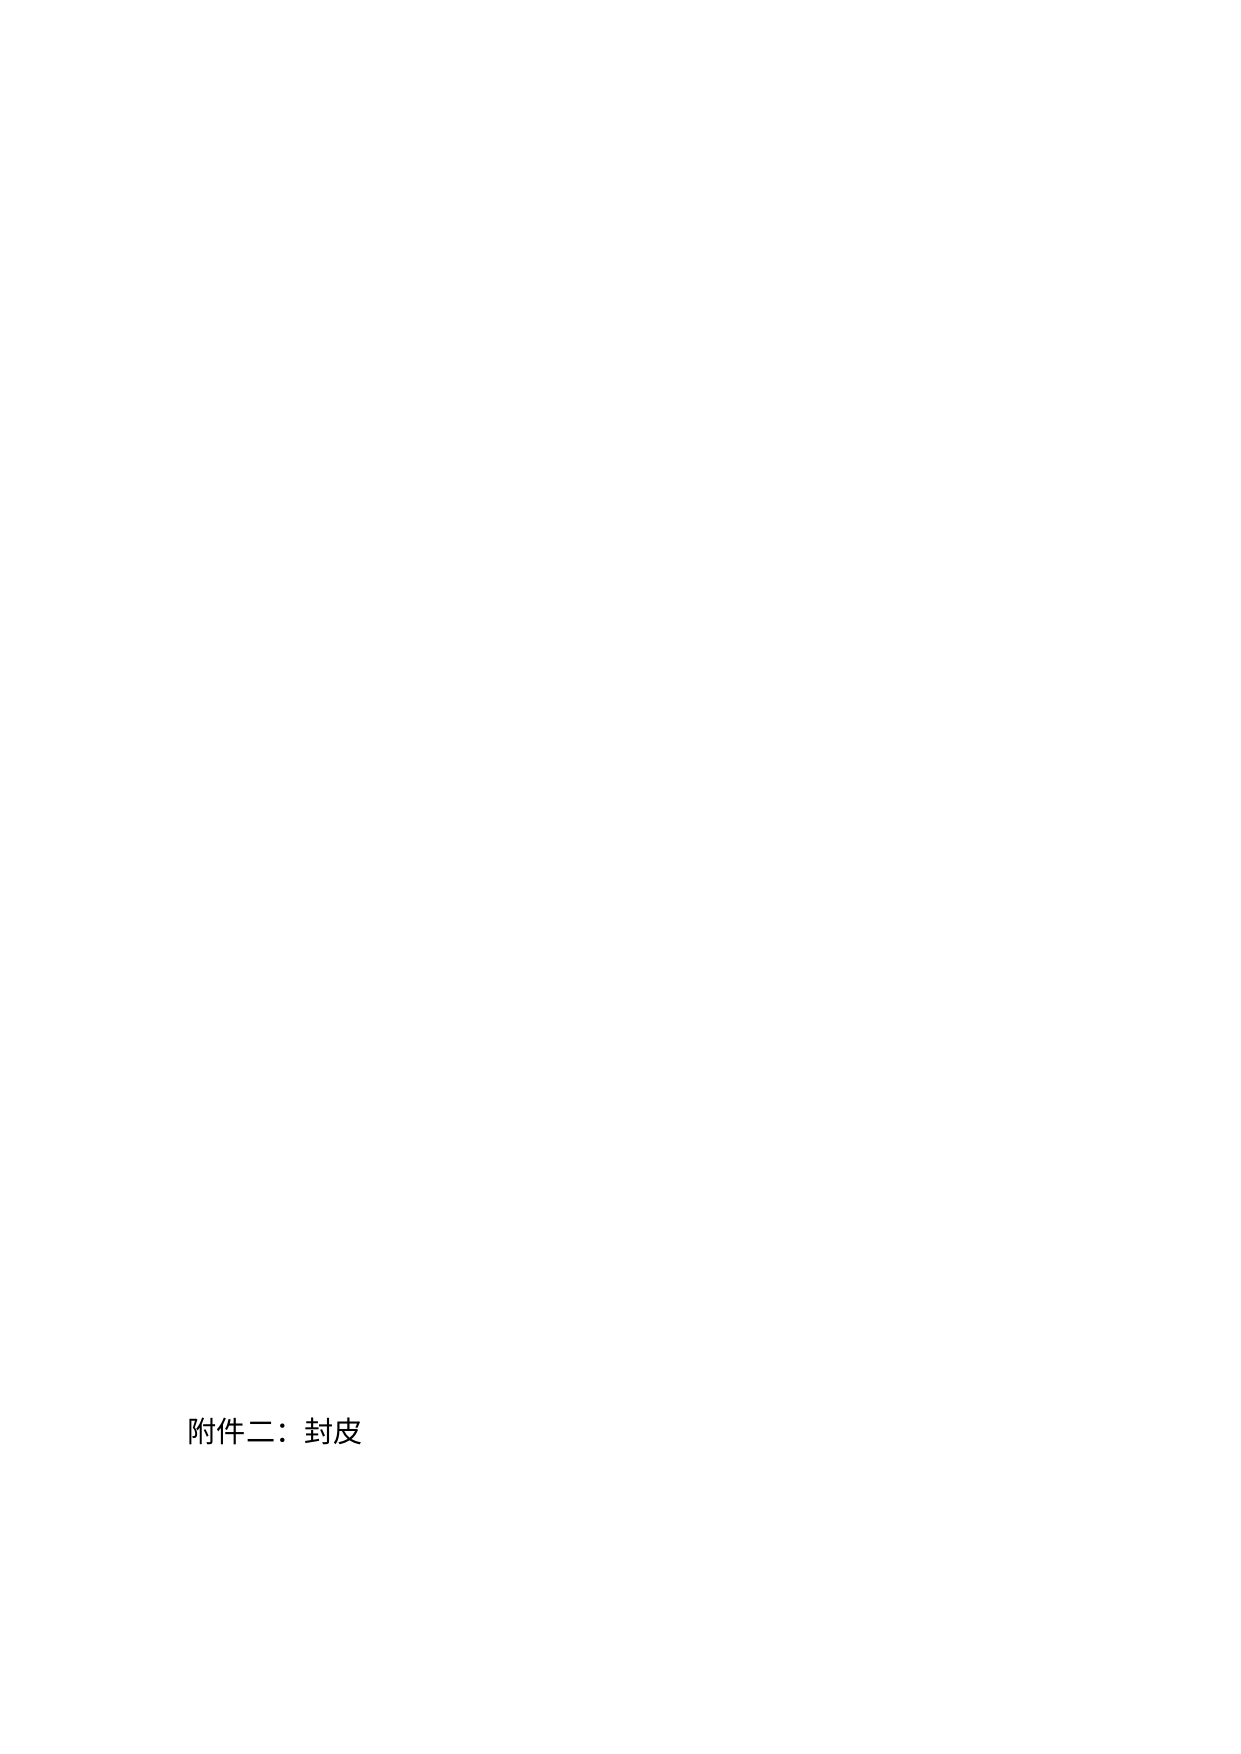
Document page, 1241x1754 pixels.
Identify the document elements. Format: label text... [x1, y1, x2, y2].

text 附件二：封皮 [187, 1397, 1053, 1462]
